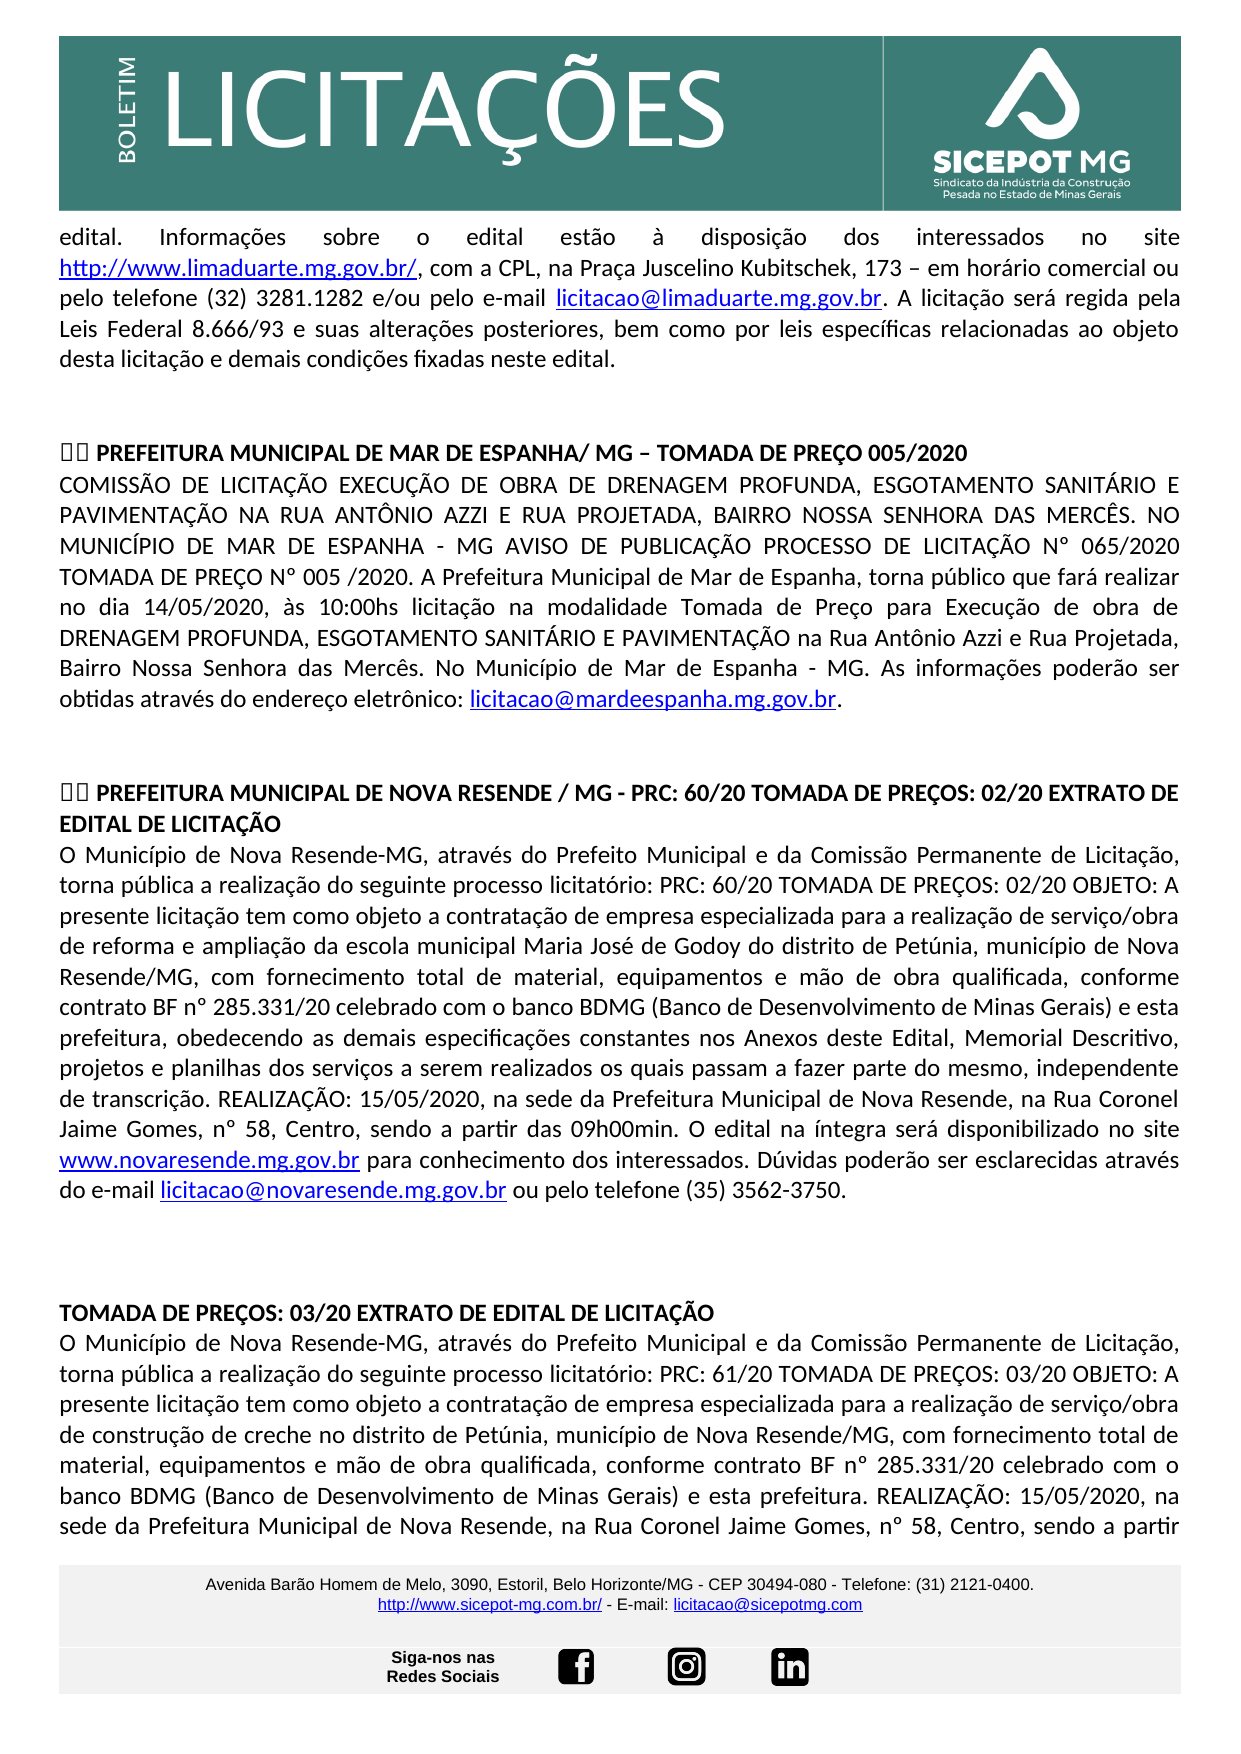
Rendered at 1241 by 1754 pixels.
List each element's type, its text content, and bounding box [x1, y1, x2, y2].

picture [771, 1648, 809, 1686]
text O Município de Nova Resende-MG, através do Prefeito Municipal e da Comissão Permanente de Licitação, torna pública a realização do seguinte processo licitatório: PRC: 60/20 TOMADA DE PREÇOS: 02/20 OBJETO: A presente licitação tem como objeto a contratação de empresa especializada para a realização de serviço/obra de reforma e ampliação da escola municipal Maria José de Godoy do distrito de Petúnia, município de Nova Resende/MG, com fornecimento total de material, equipamentos e mão de obra qualificada, conforme contrato BF nº 285.331/20 celebrado com o banco BDMG (Banco de Desenvolvimento de Minas Gerais) e esta prefeitura, obedecendo as demais especificações constantes nos Anexos deste Edital, Memorial Descritivo, projetos e planilhas dos serviços a serem realizados os quais passam a fazer parte do mesmo, independente de transcrição. REALIZAÇÃO: 15/05/2020, na sede da Prefeitura Municipal de Nova Resende, na Rua Coronel Jaime Gomes, nº 58, Centro, sendo a partir das 09h00min. O edital na íntegra será disponibilizado no site www.novaresende.mg.gov.br para conhecimento dos interessados. Dúvidas poderão ser esclarecidas através do e-mail licitacao@novaresende.mg.gov.br ou pelo telefone (35) 3562-3750. [59, 839, 1181, 1205]
text COMISSÃO DE LICITAÇÃO EXECUÇÃO DE OBRA DE DRENAGEM PROFUNDA, ESGOTAMENTO SANITÁRIO E PAVIMENTAÇÃO NA RUA ANTÔNIO AZZI E RUA PROJETADA, BAIRRO NOSSA SENHORA DAS MERCÊS. NO MUNICÍPIO DE MAR DE ESPANHA - MG AVISO DE PUBLICAÇÃO PROCESSO DE LICITAÇÃO Nº 065/2020 TOMADA DE PREÇO Nº 005 /2020. A Prefeitura Municipal de Mar de Espanha, torna público que fará realizar no dia 14/05/2020, às 10:00hs licitação na modalidade Tomada de Preço para Execução de obra de DRENAGEM PROFUNDA, ESGOTAMENTO SANITÁRIO E PAVIMENTAÇÃO na Rua Antônio Azzi e Rua Projetada, Bairro Nossa Senhora das Mercês. No Município de Mar de Espanha - MG. As informações poderão ser obtidas através do endereço eletrônico: licitacao@mardeespanha.mg.gov.br. [59, 469, 1181, 713]
picture [667, 1647, 706, 1686]
picture [59, 36, 1181, 211]
text  PREFEITURA MUNICIPAL DE NOVA RESENDE / MG - PRC: 60/20 TOMADA DE PREÇOS: 02/20 EXTRATO DE EDITAL DE LICITAÇÃO [59, 774, 1181, 839]
text TOMADA DE PREÇOS: 03/20 EXTRATO DE EDITAL DE LICITAÇÃO [59, 1297, 1181, 1327]
text  PREFEITURA MUNICIPAL DE MAR DE ESPANHA/ MG – TOMADA DE PREÇO 005/2020 [59, 435, 1181, 469]
picture [557, 1648, 594, 1685]
